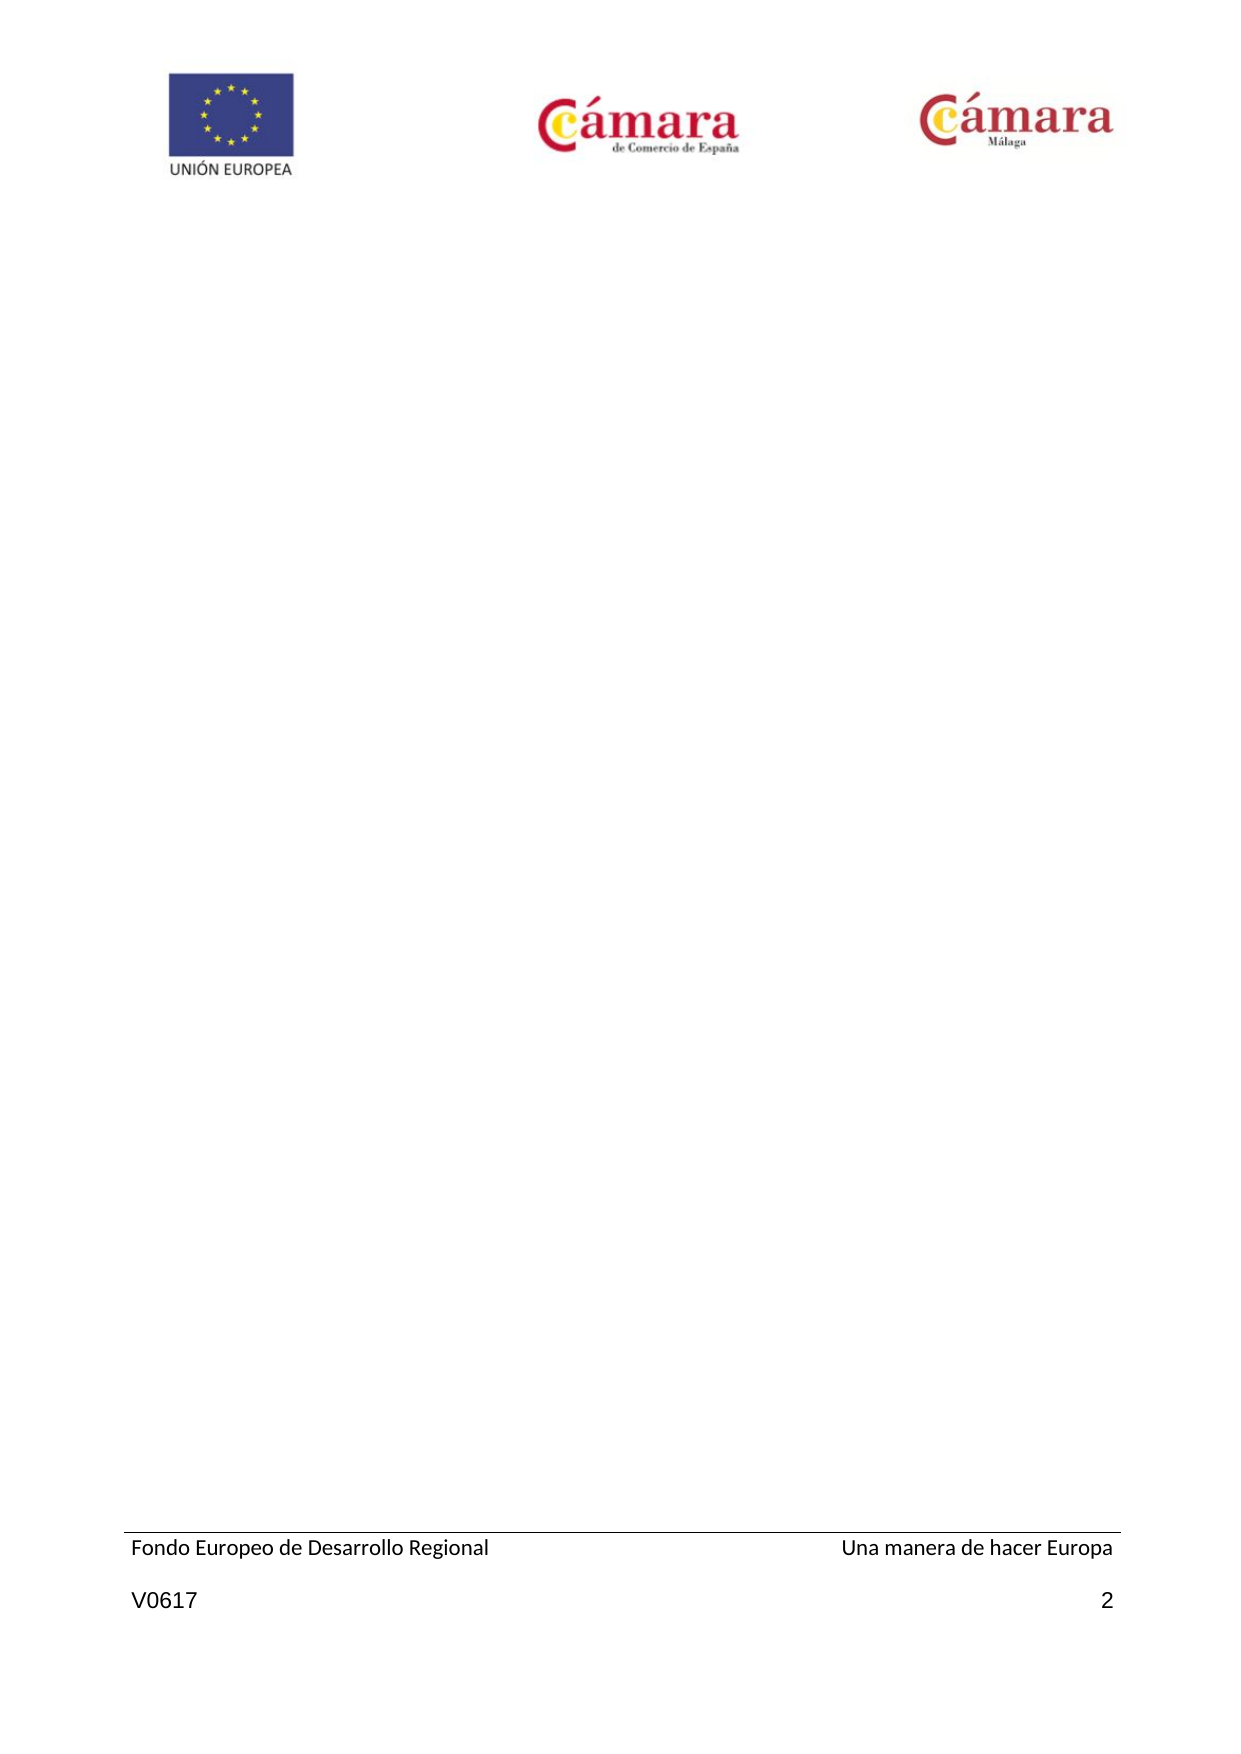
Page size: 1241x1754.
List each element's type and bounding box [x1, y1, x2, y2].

picture [146, 44, 1152, 194]
